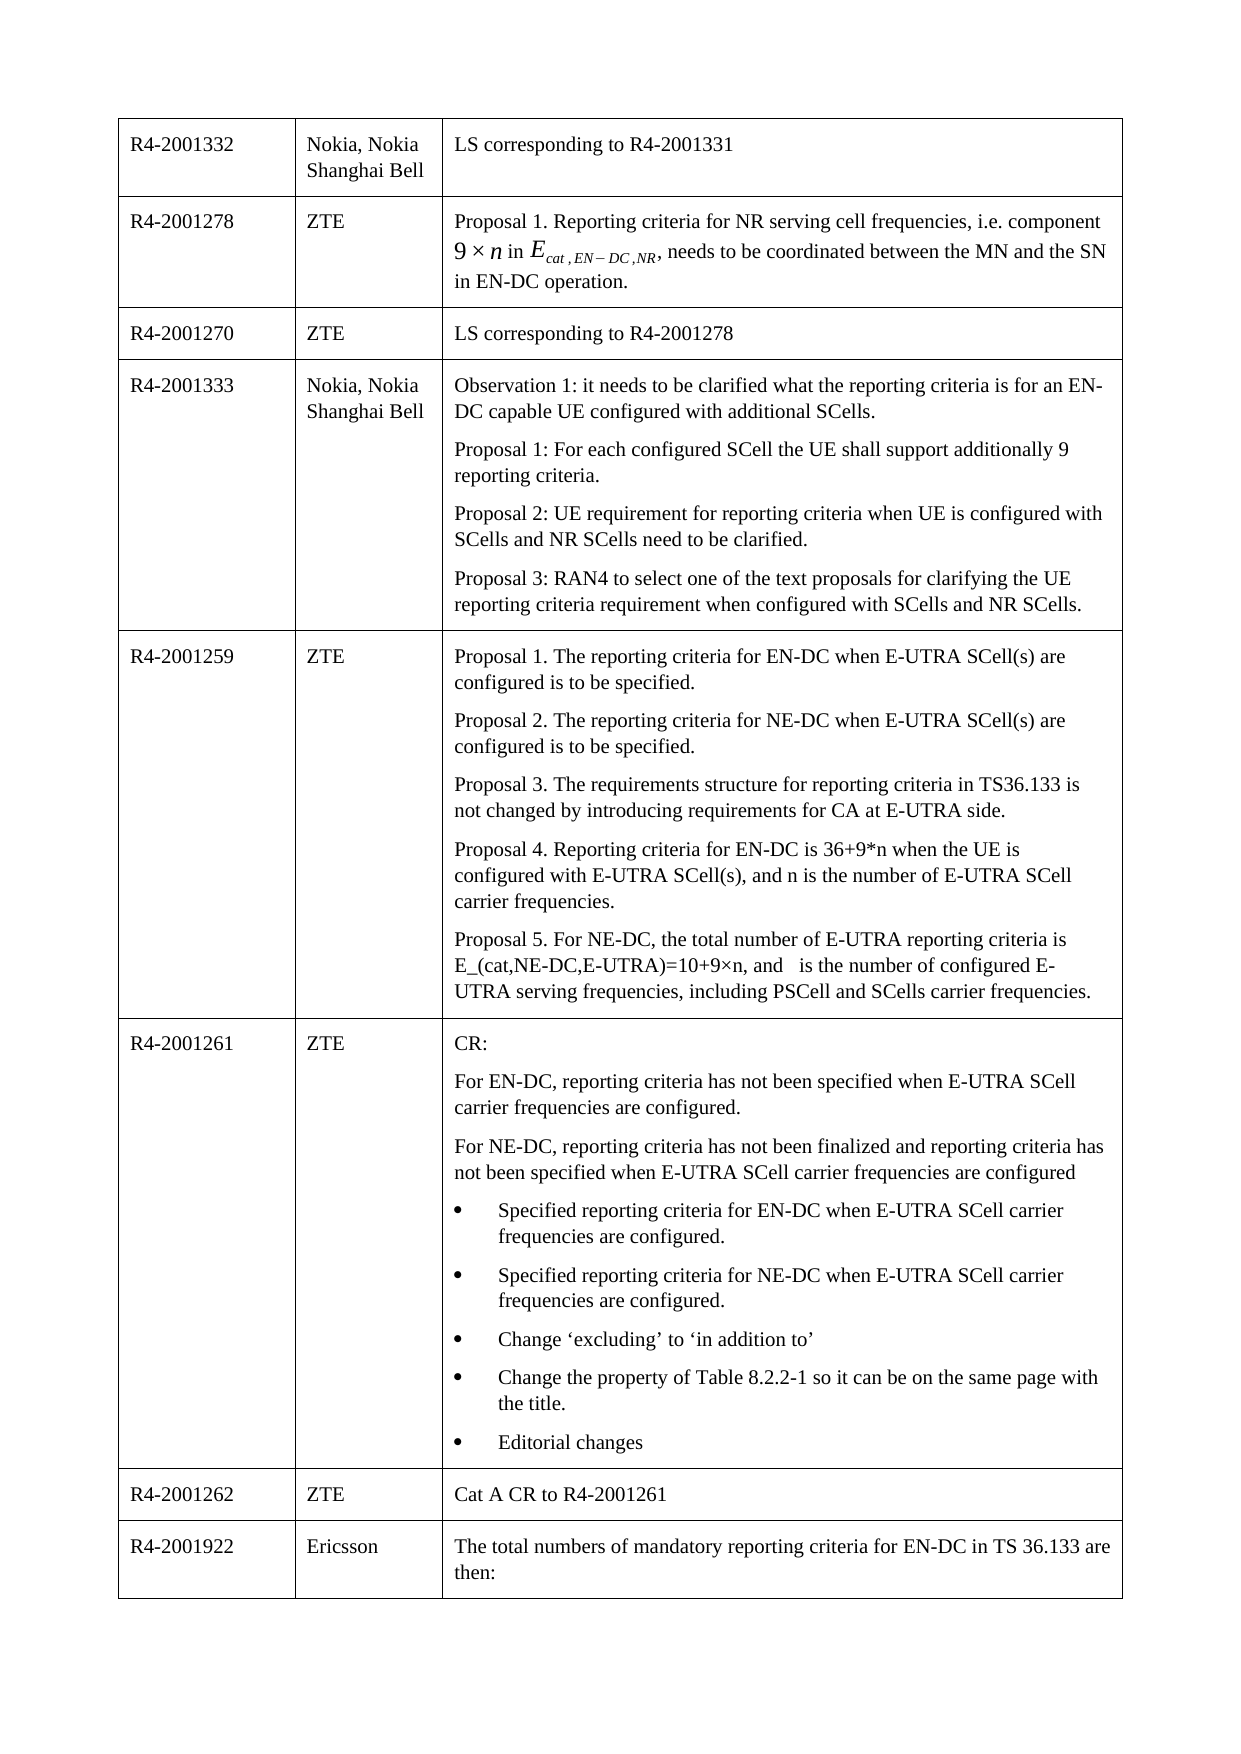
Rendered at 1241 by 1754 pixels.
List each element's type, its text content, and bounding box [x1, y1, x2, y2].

table_cell ZTE [296, 308, 442, 359]
table_cell LS corresponding to R4-2001278 [443, 308, 1122, 359]
table_cell Cat A CR to R4-2001261 [443, 1469, 1122, 1520]
table_cell R4-2001333 [119, 360, 295, 630]
table_cell ZTE [296, 631, 442, 1017]
table_cell R4-2001278 [119, 197, 295, 307]
table_cell Ericsson [296, 1521, 442, 1598]
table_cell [443, 1521, 1122, 1598]
table_cell Proposal 1. Reporting criteria for NR serving cell frequencies, i.e. component in , needs to be coordinated between the MN and the SN in EN-DC operation. [443, 197, 1122, 307]
table_cell ZTE [296, 1019, 442, 1468]
table_cell R4-2001259 [119, 631, 295, 1017]
table_cell R4-2001262 [119, 1469, 295, 1520]
table_cell ZTE [296, 197, 442, 307]
table_cell Observation 1: it needs to be clarified what the reporting criteria is for an EN-DC capable UE configured with additional SCells. Proposal 1: For each configured SCell the UE shall support additionally 9 reporting criteria. Proposal 2: UE requirement for reporting criteria when UE is configured with SCells and NR SCells need to be clarified. Proposal 3: RAN4 to select one of the text proposals for clarifying the UE reporting criteria requirement when configured with SCells and NR SCells. [443, 360, 1122, 630]
table_cell R4-2001332 [119, 119, 295, 196]
table_cell Proposal 1. The reporting criteria for EN-DC when E-UTRA SCell(s) are configured is to be specified. Proposal 2. The reporting criteria for NE-DC when E-UTRA SCell(s) are configured is to be specified. Proposal 3. The requirements structure for reporting criteria in TS36.133 is not changed by introducing requirements for CA at E-UTRA side. Proposal 4. Reporting criteria for EN-DC is 36+9*n when the UE is configured with E-UTRA SCell(s), and n is the number of E-UTRA SCell carrier frequencies. Proposal 5. For NE-DC, the total number of E-UTRA reporting criteria is E_(cat,NE-DC,E-UTRA)=10+9×n, and is the number of configured E-UTRA serving frequencies, including PSCell and SCells carrier frequencies. [443, 631, 1122, 1017]
table_cell LS corresponding to R4-2001331 [443, 119, 1122, 196]
table_cell ZTE [296, 1469, 442, 1520]
table_cell R4-2001922 [119, 1521, 295, 1598]
table_cell R4-2001270 [119, 308, 295, 359]
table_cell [296, 119, 442, 196]
table_cell R4-2001261 [119, 1019, 295, 1468]
table_cell Nokia, Nokia Shanghai Bell [296, 360, 442, 630]
table_cell CR: For EN-DC, reporting criteria has not been specified when E-UTRA SCell carrier frequencies are configured. For NE-DC, reporting criteria has not been finalized and reporting criteria has not been specified when E-UTRA SCell carrier frequencies are configured Specified reporting criteria for EN-DC when E-UTRA SCell carrier frequencies are configured. Specified reporting criteria for NE-DC when E-UTRA SCell carrier frequencies are configured. Change ‘excluding’ to ‘in addition to’ Change the property of Table 8.2.2-1 so it can be on the same page with the title. Editorial changes [443, 1019, 1122, 1468]
